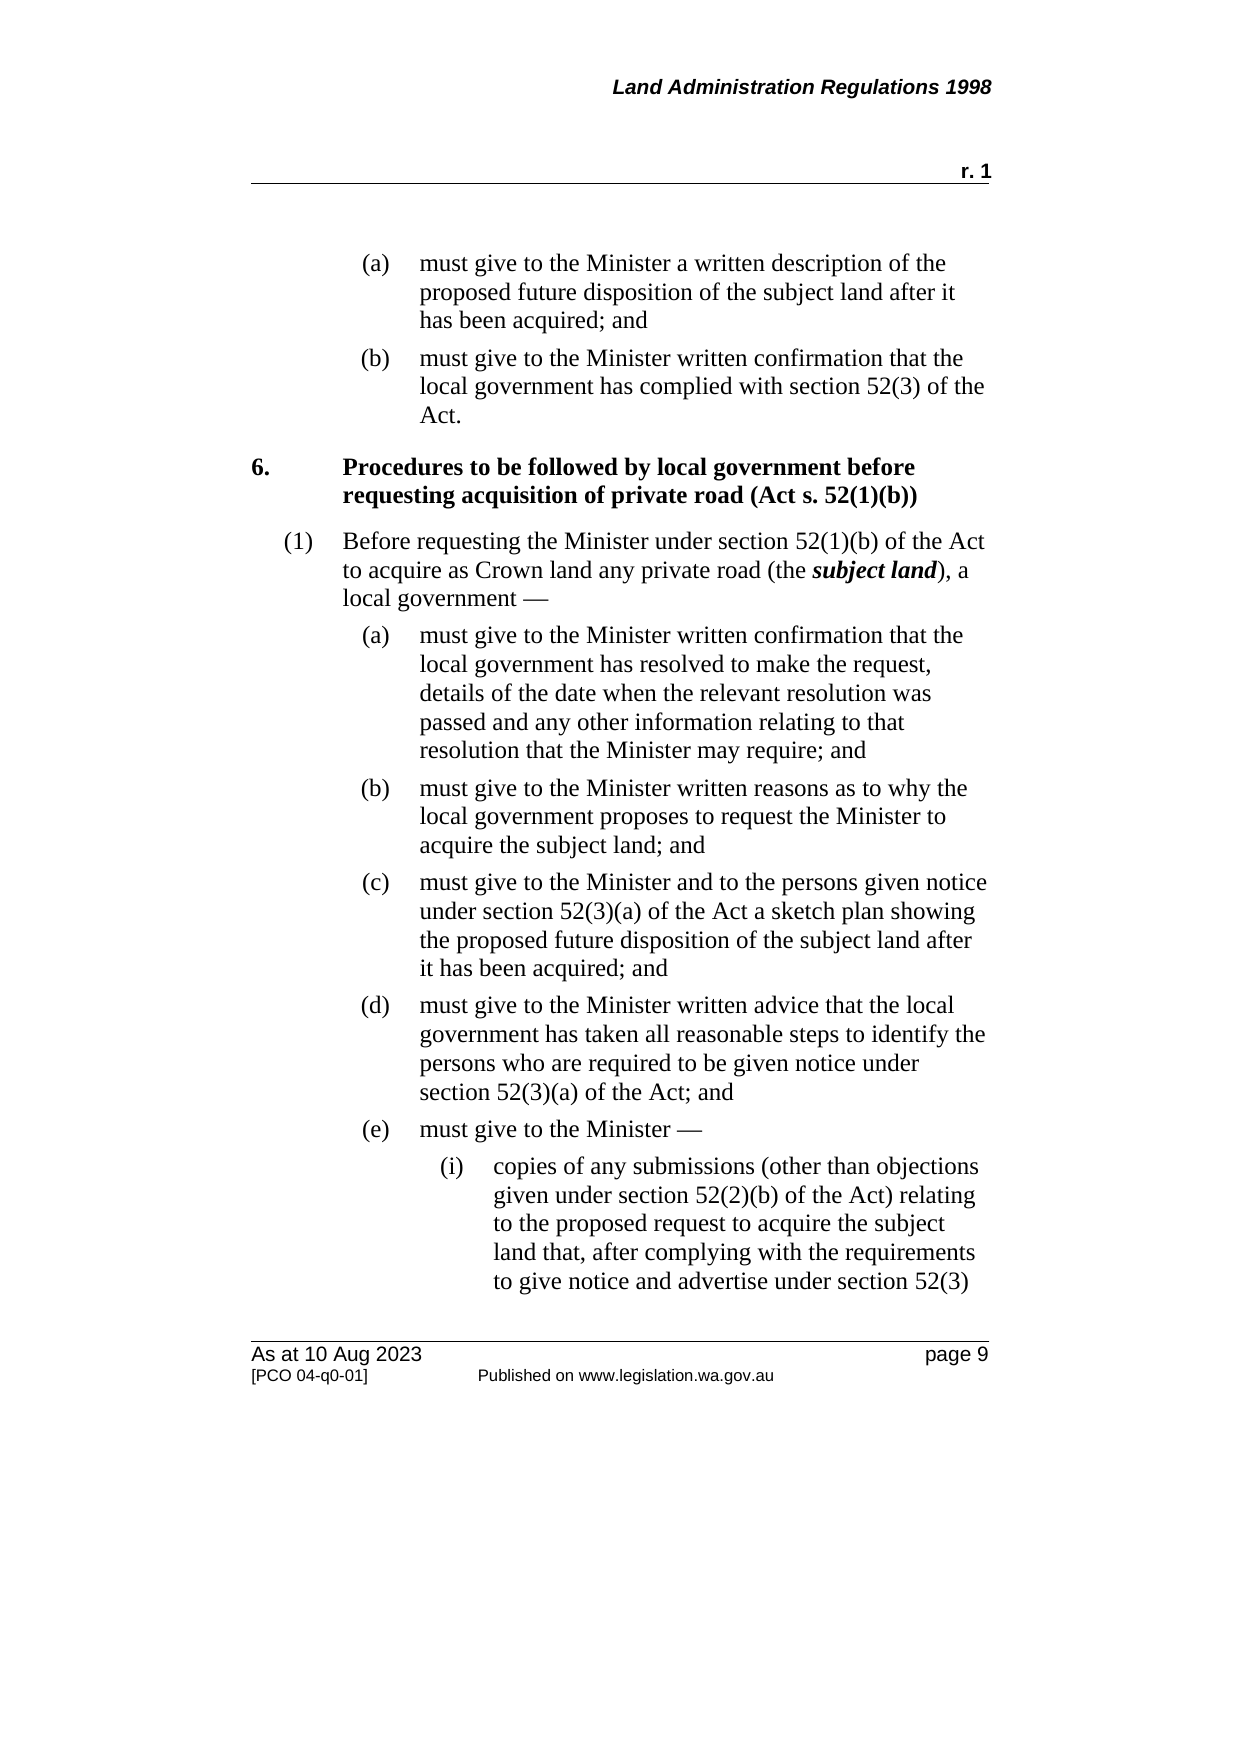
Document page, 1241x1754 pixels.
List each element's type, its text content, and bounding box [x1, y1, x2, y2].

text (a) must give to the Minister a written description of the proposed future disposition of the subject land after it has been acquired; and [251, 248, 989, 334]
text (d) must give to the Minister written advice that the local government has taken all reasonable steps to identify the persons who are required to be given notice under section 52(3)(a) of the Act; and [251, 991, 989, 1106]
text (b) must give to the Minister written reasons as to why the local government proposes to request the Minister to acquire the subject land; and [251, 773, 989, 859]
text (1) Before requesting the Minister under section 52(1)(b) of the Act to acquire as Crown land any private road (the subject land), a local government — [251, 526, 989, 612]
text (b) must give to the Minister written confirmation that the local government has complied with section 52(3) of the Act. [251, 343, 989, 429]
subtitle 6. Procedures to be followed by local government before requesting acquisition of private road (Act s. 52(1)(b)) [251, 452, 989, 509]
text (c) must give to the Minister and to the persons given notice under section 52(3)(a) of the Act a sketch plan showing the proposed future disposition of the subject land after it has been acquired; and [251, 867, 989, 982]
text (e) must give to the Minister — [251, 1114, 989, 1143]
text (a) must give to the Minister written confirmation that the local government has resolved to make the request, details of the date when the relevant resolution was passed and any other information relating to that resolution that the Minister may require; and [251, 621, 989, 764]
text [251, 1151, 989, 1295]
